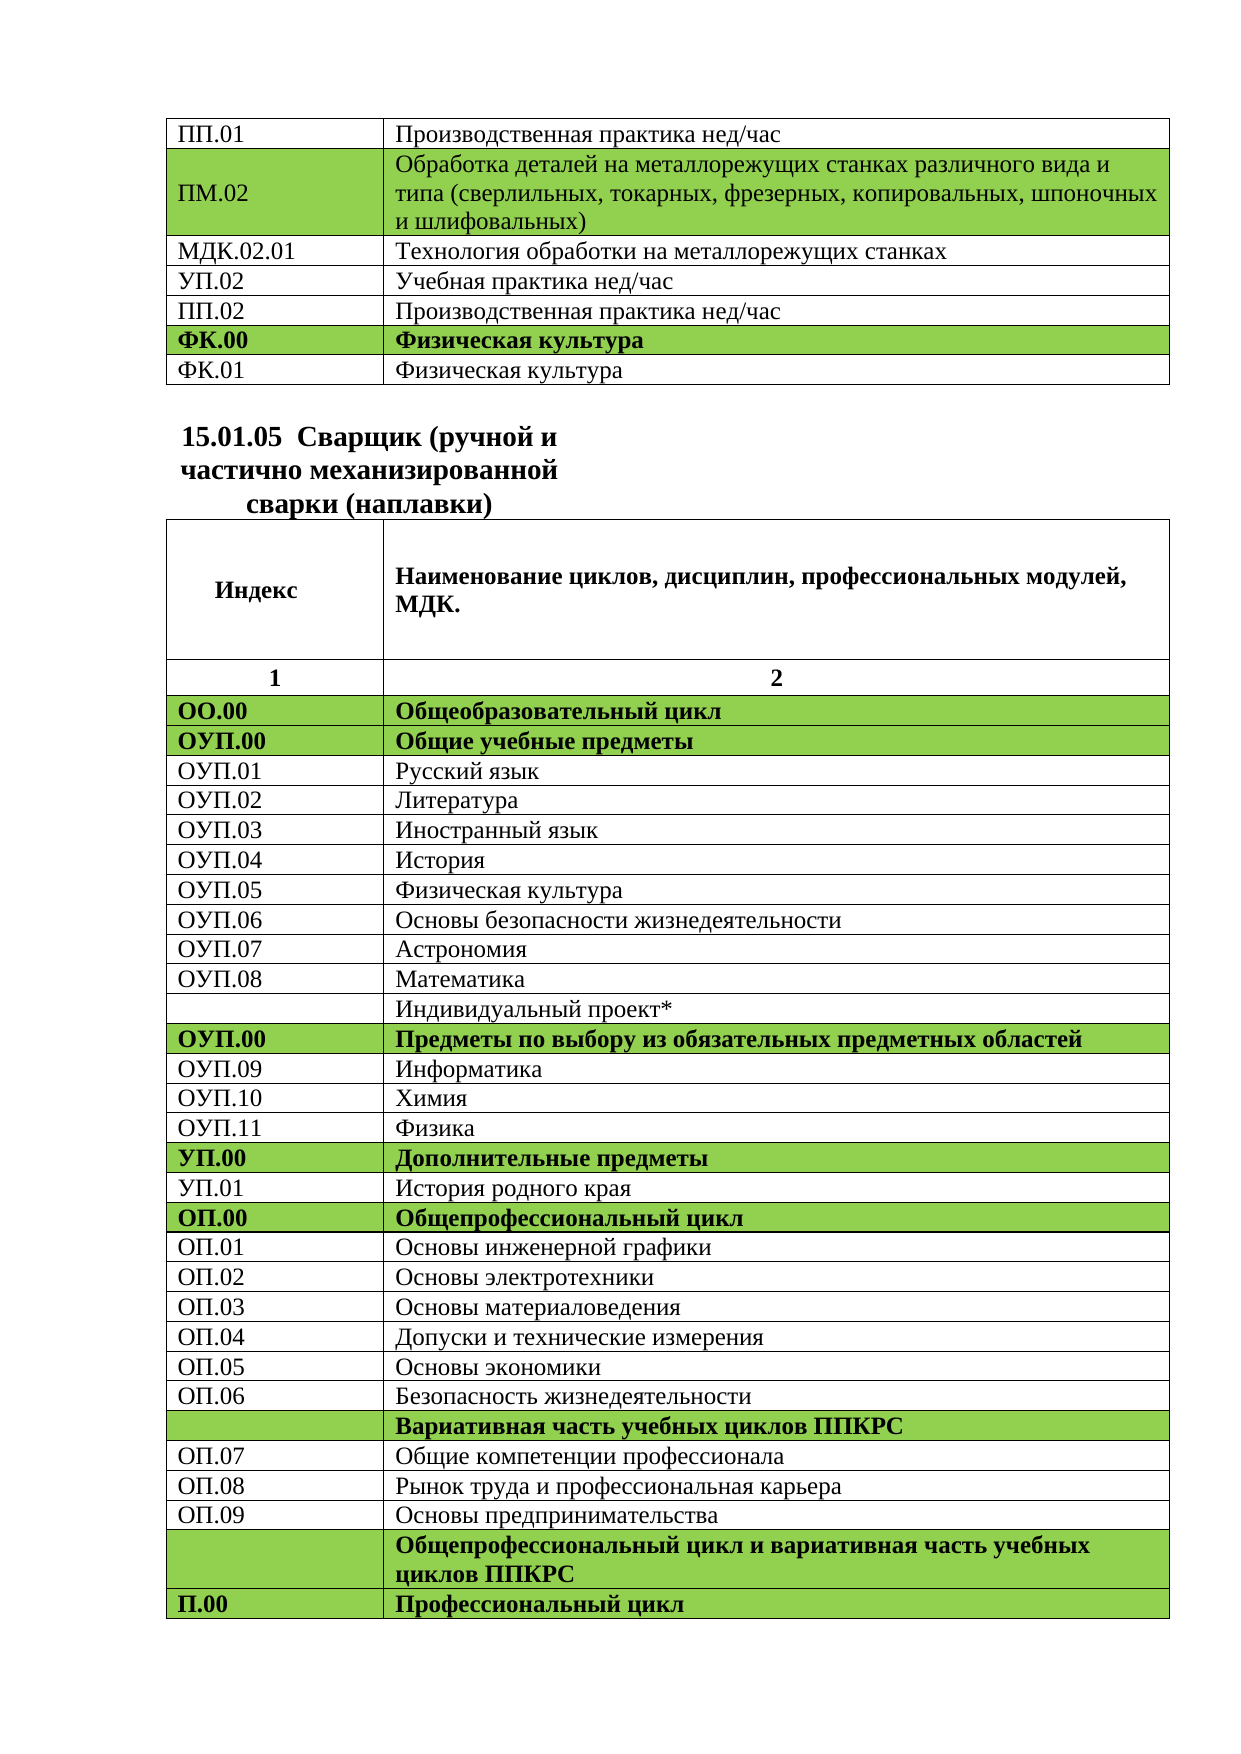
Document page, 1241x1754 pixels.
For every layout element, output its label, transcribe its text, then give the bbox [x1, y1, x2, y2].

table_cell ОУП.04 [167, 845, 383, 874]
table_cell УП.00 [167, 1143, 383, 1172]
table_cell ПП.01 [167, 119, 383, 148]
table_cell ОУП.00 [167, 1024, 383, 1053]
table_cell Производственная практика нед/час [384, 119, 1169, 148]
table_cell ОП.07 [167, 1441, 383, 1470]
table_cell История родного края [384, 1173, 1169, 1202]
table_cell История [384, 845, 1169, 874]
text 15.01.05 Сварщик (ручной и частично механизированной сварки (наплавки) [177, 419, 561, 519]
table_cell ОУП.11 [167, 1113, 383, 1142]
table_cell Основы экономики [384, 1352, 1169, 1380]
table_cell МДК.02.01 [167, 236, 383, 265]
table_cell УП.01 [167, 1173, 383, 1202]
table_cell Основы материаловедения [384, 1292, 1169, 1321]
table_cell П.00 [167, 1589, 383, 1618]
table_cell [167, 1530, 383, 1588]
table_cell ОП.01 [167, 1233, 383, 1261]
table_cell ОП.00 [167, 1203, 383, 1231]
table_cell ОП.04 [167, 1322, 383, 1351]
table_cell ОП.08 [167, 1471, 383, 1499]
table_cell Предметы по выбору из обязательных предметных областей [384, 1024, 1169, 1053]
table_cell ОУП.07 [167, 935, 383, 963]
table_cell Общие компетенции профессионала [384, 1441, 1169, 1470]
table_cell Математика [384, 964, 1169, 993]
table_cell Химия [384, 1084, 1169, 1112]
table_cell ПП.02 [167, 296, 383, 324]
table_cell Общепрофессиональный цикл [384, 1203, 1169, 1231]
table_cell ОП.02 [167, 1262, 383, 1291]
table_cell Рынок труда и профессиональная карьера [384, 1471, 1169, 1499]
table_cell 2 [384, 660, 1169, 695]
table_cell ОУП.03 [167, 815, 383, 844]
table_cell Общеобразовательный цикл [384, 696, 1169, 725]
table_cell Учебная практика нед/час [384, 266, 1169, 295]
table_cell ФК.00 [167, 326, 383, 354]
table_cell Производственная практика нед/час [384, 296, 1169, 324]
table_cell Информатика [384, 1054, 1169, 1082]
table_cell ОУП.00 [167, 726, 383, 755]
table_cell [167, 994, 383, 1023]
table_cell ОО.00 [167, 696, 383, 725]
table_cell Допуски и технические измерения [384, 1322, 1169, 1351]
table_cell Русский язык [384, 756, 1169, 784]
table_cell УП.02 [167, 266, 383, 295]
table_cell ОУП.08 [167, 964, 383, 993]
table_cell Основы предпринимательства [384, 1501, 1169, 1529]
table_cell 1 [167, 660, 383, 695]
table_cell Индивидуальный проект* [384, 994, 1169, 1023]
table_header Наименование циклов, дисциплин, профессиональных модулей, МДК. [384, 520, 1169, 659]
table_cell ОУП.10 [167, 1084, 383, 1112]
table_cell [167, 1411, 383, 1440]
table_cell ОУП.01 [167, 756, 383, 784]
table_cell Технология обработки на металлорежущих станках [384, 236, 1169, 265]
table_cell ОУП.09 [167, 1054, 383, 1082]
table_cell ОУП.02 [167, 786, 383, 814]
table_cell Иностранный язык [384, 815, 1169, 844]
table_cell Основы инженерной графики [384, 1233, 1169, 1261]
table_cell Физическая культура [384, 326, 1169, 354]
table_cell Астрономия [384, 935, 1169, 963]
table_header Индекс [167, 520, 383, 659]
table_cell Основы электротехники [384, 1262, 1169, 1291]
table_cell ФК.01 [167, 355, 383, 384]
table_cell Физическая культура [384, 355, 1169, 384]
table_cell ОП.03 [167, 1292, 383, 1321]
table_cell Дополнительные предметы [384, 1143, 1169, 1172]
table_cell Физика [384, 1113, 1169, 1142]
table_cell ОУП.06 [167, 905, 383, 933]
table_cell Литература [384, 786, 1169, 814]
table_cell Общепрофессиональный цикл и вариативная часть учебных циклов ППКРС [384, 1530, 1169, 1588]
table_cell Профессиональный цикл [384, 1589, 1169, 1618]
table_cell ПМ.02 [167, 149, 383, 235]
table_cell Физическая культура [384, 875, 1169, 904]
table_cell ОП.05 [167, 1352, 383, 1380]
table_cell Общие учебные предметы [384, 726, 1169, 755]
table_cell Обработка деталей на металлорежущих станках различного вида и типа (сверлильных, токарных, фрезерных, копировальных, шпоночных и шлифовальных) [384, 149, 1169, 235]
table_cell Безопасность жизнедеятельности [384, 1381, 1169, 1410]
table_cell Вариативная часть учебных циклов ППКРС [384, 1411, 1169, 1440]
table_cell ОП.06 [167, 1381, 383, 1410]
table_cell ОУП.05 [167, 875, 383, 904]
table_cell Основы безопасности жизнедеятельности [384, 905, 1169, 933]
table_cell ОП.09 [167, 1501, 383, 1529]
